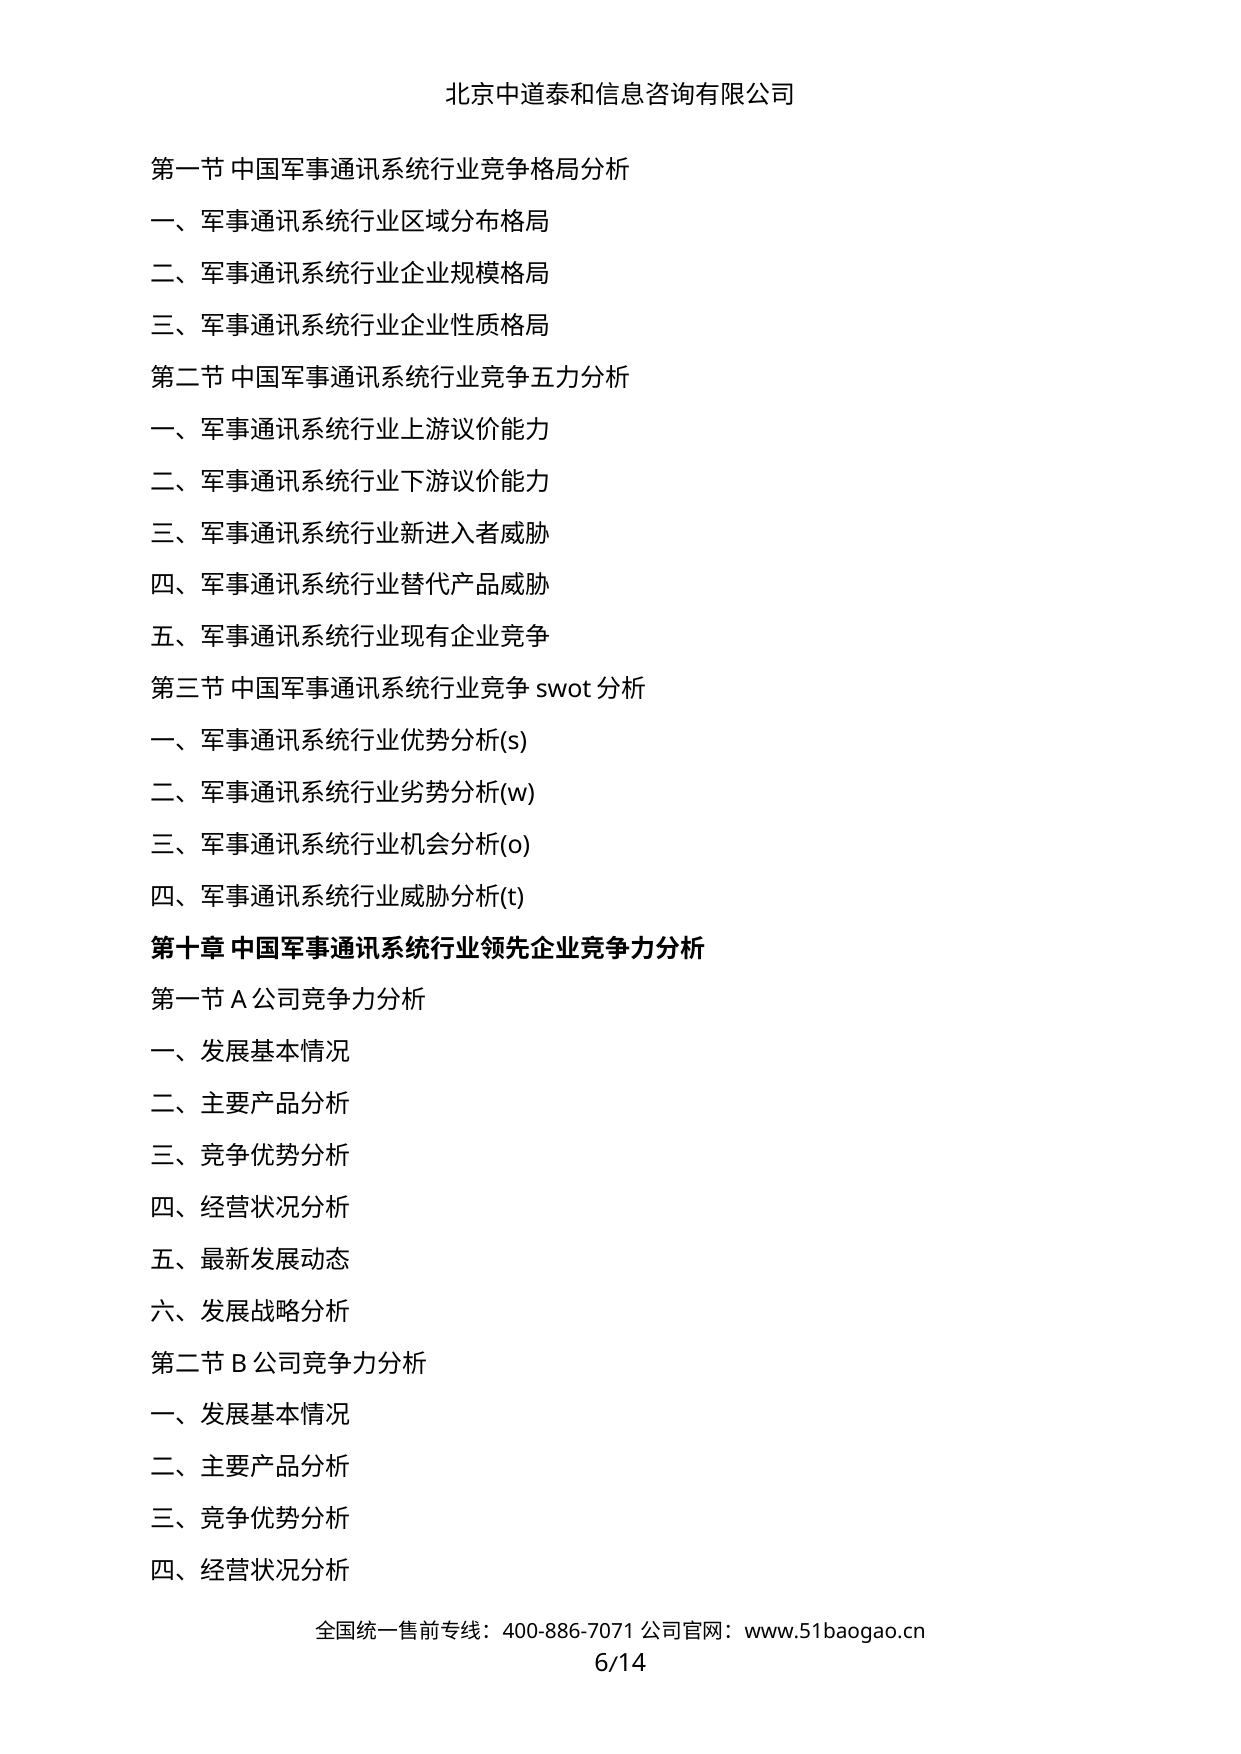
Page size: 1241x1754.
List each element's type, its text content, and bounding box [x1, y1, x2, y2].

text 第三节 中国军事通讯系统行业竞争swot分析 [150, 669, 1090, 705]
text 三、竞争优势分析 [150, 1499, 1090, 1535]
text 一、军事通讯系统行业区域分布格局 [150, 202, 1090, 238]
text 一、发展基本情况 [150, 1032, 1090, 1068]
text 三、军事通讯系统行业新进入者威胁 [150, 513, 1090, 549]
text 第一节 中国军事通讯系统行业竞争格局分析 [150, 150, 1090, 186]
text 二、军事通讯系统行业企业规模格局 [150, 254, 1090, 290]
text 五、最新发展动态 [150, 1239, 1090, 1276]
text 四、军事通讯系统行业威胁分析(t) [150, 876, 1090, 912]
text 四、经营状况分析 [150, 1187, 1090, 1224]
text 二、主要产品分析 [150, 1084, 1090, 1120]
text 第一节 A公司竞争力分析 [150, 980, 1090, 1016]
text 第二节 B公司竞争力分析 [150, 1343, 1090, 1379]
text 三、军事通讯系统行业机会分析(o) [150, 824, 1090, 861]
text 二、军事通讯系统行业下游议价能力 [150, 461, 1090, 497]
text 第二节 中国军事通讯系统行业竞争五力分析 [150, 357, 1090, 394]
text 三、竞争优势分析 [150, 1136, 1090, 1172]
text 三、军事通讯系统行业企业性质格局 [150, 306, 1090, 342]
text 一、军事通讯系统行业上游议价能力 [150, 409, 1090, 446]
text 一、军事通讯系统行业优势分析(s) [150, 721, 1090, 757]
text 六、发展战略分析 [150, 1291, 1090, 1327]
text 四、经营状况分析 [150, 1551, 1090, 1587]
text 第十章 中国军事通讯系统行业领先企业竞争力分析 [150, 928, 1090, 964]
text 四、军事通讯系统行业替代产品威胁 [150, 565, 1090, 601]
text 五、军事通讯系统行业现有企业竞争 [150, 617, 1090, 653]
text 二、主要产品分析 [150, 1447, 1090, 1483]
text 二、军事通讯系统行业劣势分析(w) [150, 772, 1090, 809]
text 一、发展基本情况 [150, 1395, 1090, 1431]
